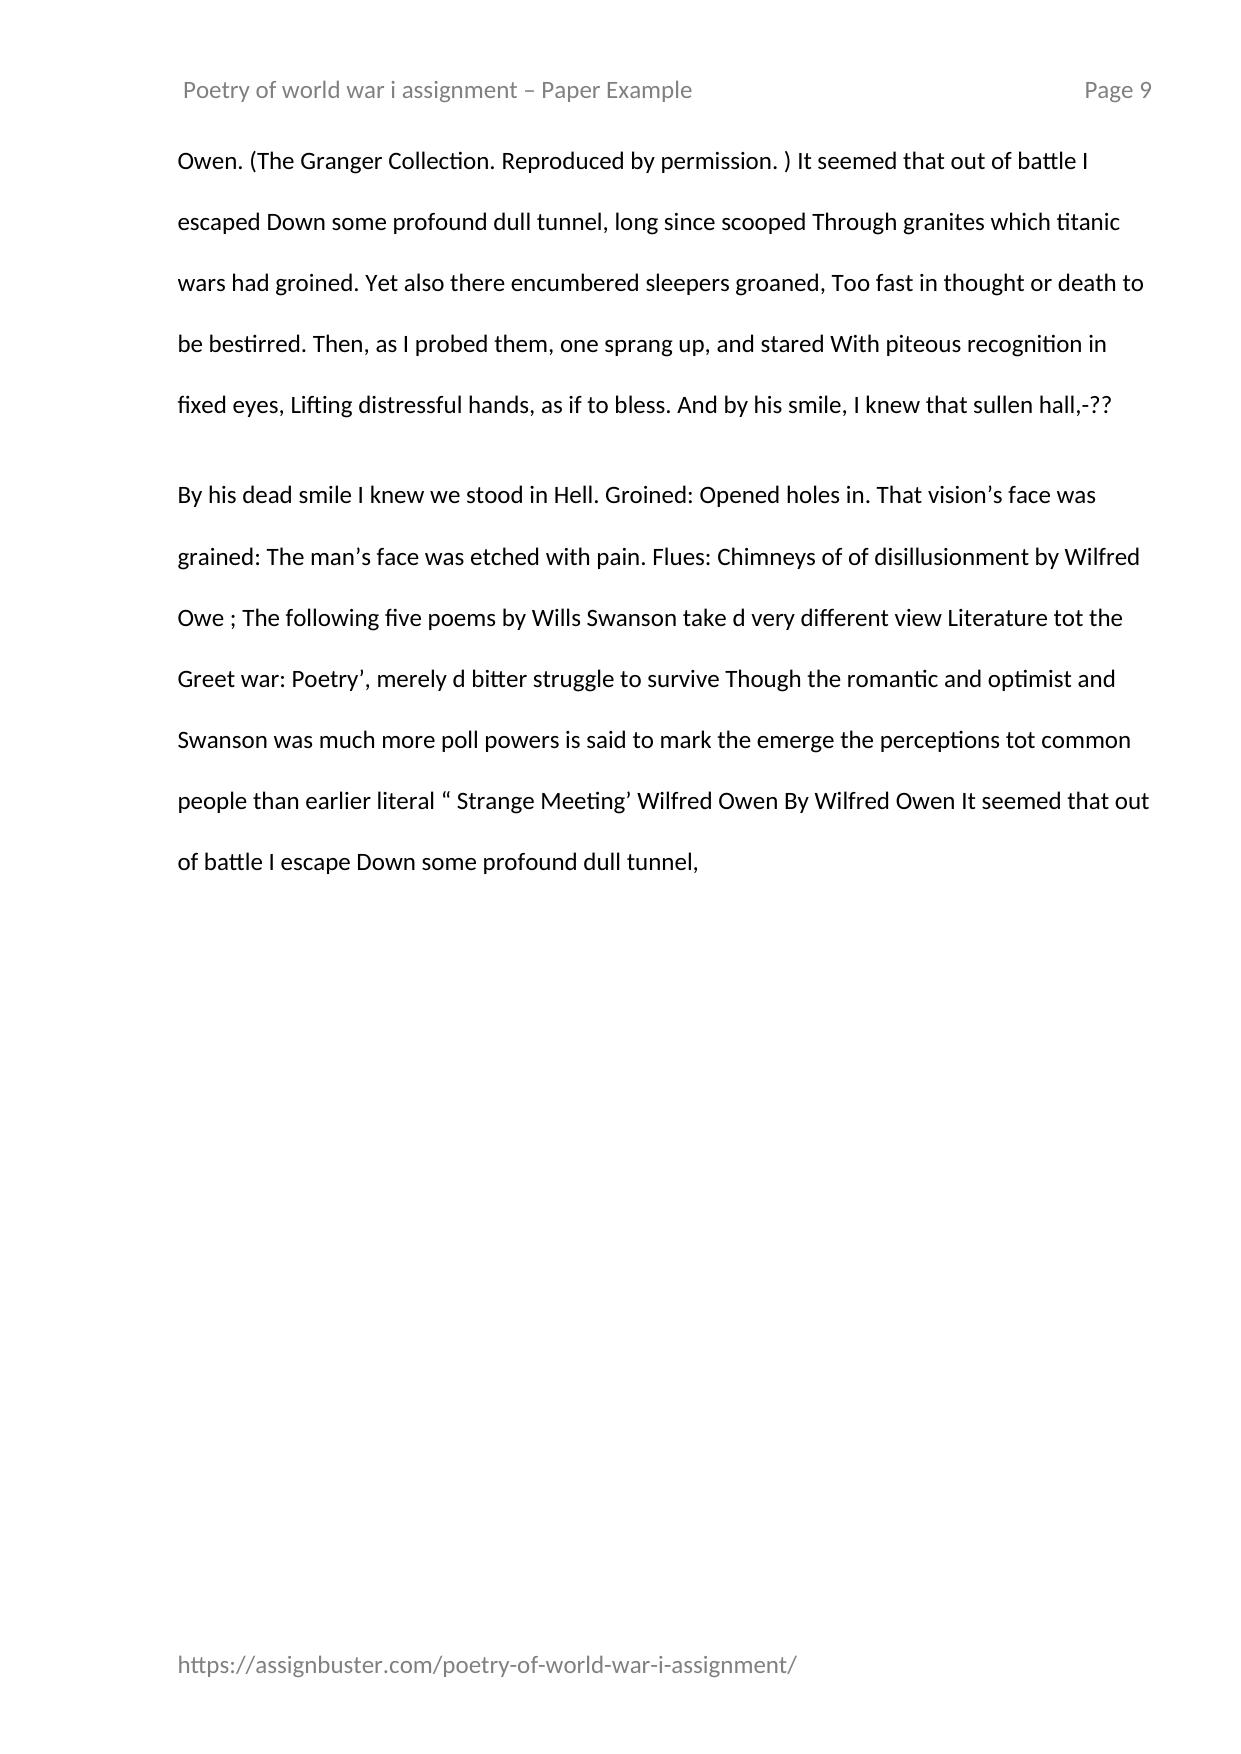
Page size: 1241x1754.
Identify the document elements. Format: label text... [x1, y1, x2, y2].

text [177, 145, 1152, 420]
text By his dead smile I knew we stood in Hell. Groined: Opened holes in. That vision’s face was grained: The man’s face was etched with pain. Flues: Chimneys of of disillusionment by Wilfred Owe ; The following five poems by Wills Swanson take d very different view Literature tot the Greet war: Poetry’, merely d bitter struggle to survive Though the romantic and optimist and Swanson was much more poll powers is said to mark the emerge the perceptions tot common people than earlier literal “ Strange Meeting’ Wilfred Owen By Wilfred Owen It seemed that out of battle I escape Down some profound dull tunnel, [177, 480, 1152, 876]
